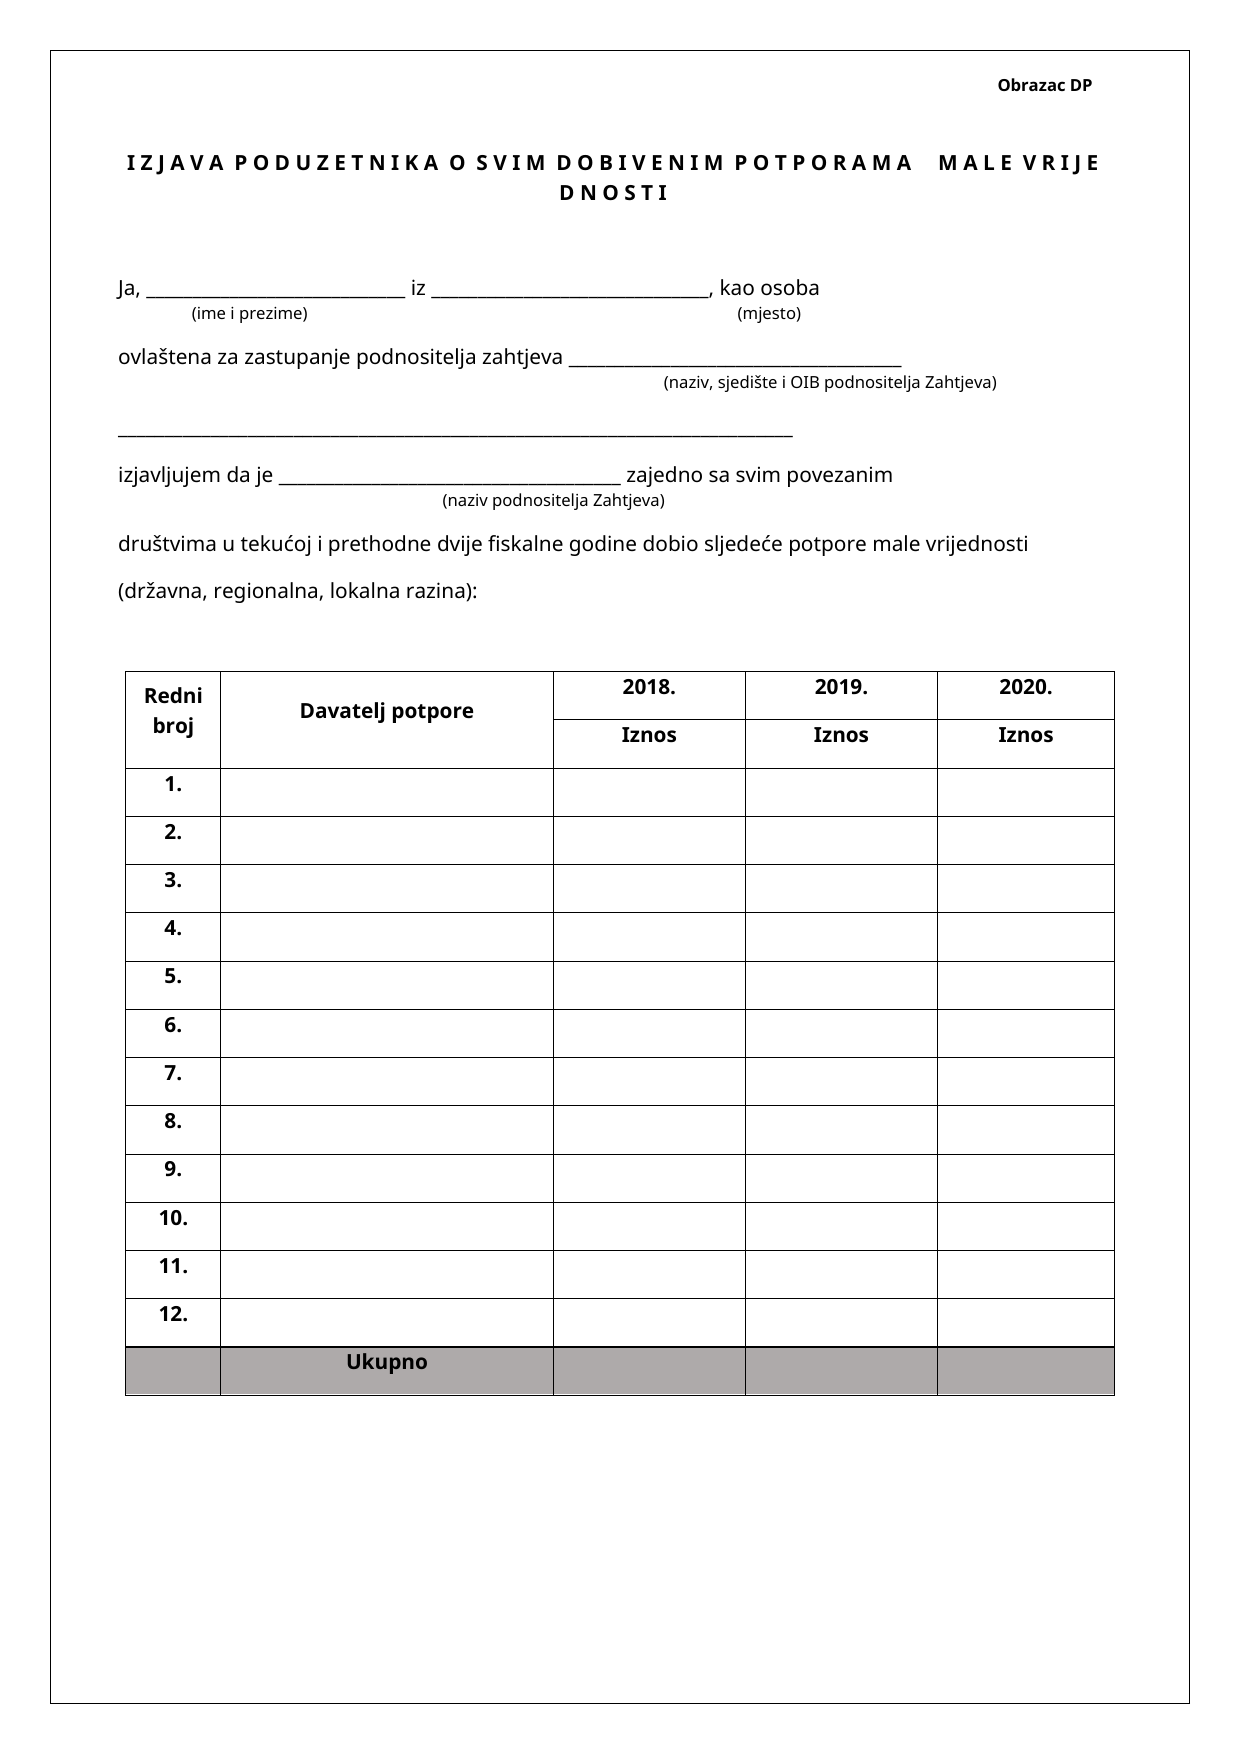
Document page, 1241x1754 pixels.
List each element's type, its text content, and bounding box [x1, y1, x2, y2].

table_cell [221, 1106, 553, 1153]
table_cell 1. [126, 769, 220, 816]
table_cell 11. [126, 1251, 220, 1298]
table_cell [938, 1010, 1114, 1057]
table_header 2018. [554, 672, 745, 719]
table_cell [746, 1106, 937, 1153]
table_cell [554, 1155, 745, 1202]
table_cell [938, 1203, 1114, 1250]
text izjavljujem da je _____________________________________ zajedno sa svim povezanim [118, 460, 1107, 488]
table_cell [221, 817, 553, 864]
table_cell [554, 769, 745, 816]
table_cell [554, 1106, 745, 1153]
table_cell [221, 1251, 553, 1298]
table_cell [938, 1155, 1114, 1202]
table_cell [554, 1203, 745, 1250]
table_cell [938, 962, 1114, 1009]
table_cell [221, 1299, 553, 1346]
table_cell [221, 913, 553, 961]
table_cell [554, 1058, 745, 1105]
table_cell Iznos [746, 720, 937, 768]
table_cell [221, 1155, 553, 1202]
table_header 2019. [746, 672, 937, 719]
table_cell [746, 1058, 937, 1105]
table_cell 8. [126, 1106, 220, 1153]
table_cell [126, 1348, 220, 1394]
table_cell Ukupno [221, 1348, 553, 1394]
table_header Redni broj [126, 672, 220, 768]
table_cell [746, 865, 937, 912]
table_cell [938, 817, 1114, 864]
table_header 2020. [938, 672, 1114, 719]
table_cell 4. [126, 913, 220, 961]
table_cell [554, 1251, 745, 1298]
table_cell [938, 769, 1114, 816]
text (državna, regionalna, lokalna razina): [118, 577, 1107, 605]
table_cell [938, 865, 1114, 912]
table_cell [221, 1058, 553, 1105]
table_cell 7. [126, 1058, 220, 1105]
table_cell [746, 769, 937, 816]
text (ime i prezime) (mjesto) [118, 301, 1107, 324]
table_cell [221, 1010, 553, 1057]
table_cell [938, 1106, 1114, 1153]
table_header Davatelj potpore [221, 672, 553, 768]
text I Z J A V A P O D U Z E T N I K A O S V I M D O B I V E N I M P O T P O R A M A M A L E V R I J E D N O S T I [118, 148, 1107, 207]
table_cell [746, 1203, 937, 1250]
table_cell 10. [126, 1203, 220, 1250]
table_cell 3. [126, 865, 220, 912]
table_cell [554, 913, 745, 961]
table_cell [554, 865, 745, 912]
table_cell [554, 817, 745, 864]
text Ja, ____________________________ iz ______________________________, kao osoba [118, 273, 1107, 301]
table_cell [938, 1299, 1114, 1346]
table_cell [221, 1203, 553, 1250]
table_cell [938, 1251, 1114, 1298]
table_cell [746, 817, 937, 864]
table_cell [554, 1348, 745, 1394]
table_cell [746, 1155, 937, 1202]
table_cell [221, 769, 553, 816]
table_cell [938, 913, 1114, 961]
table_cell [938, 1058, 1114, 1105]
table_cell 6. [126, 1010, 220, 1057]
text (naziv, sjedište i OIB podnositelja Zahtjeva) [118, 371, 1107, 393]
table_cell [746, 913, 937, 961]
table_cell [746, 1299, 937, 1346]
text ovlaštena za zastupanje podnositelja zahtjeva ____________________________________ [118, 342, 1107, 371]
table_cell Iznos [938, 720, 1114, 768]
table_cell 12. [126, 1299, 220, 1346]
table_cell [746, 1348, 937, 1394]
table_cell 9. [126, 1155, 220, 1202]
text _________________________________________________________________________ [118, 412, 1107, 441]
text (naziv podnositelja Zahtjeva) [339, 488, 1107, 511]
table_cell [554, 1010, 745, 1057]
text društvima u tekućoj i prethodne dvije fiskalne godine dobio sljedeće potpore male vrijednosti [118, 529, 1107, 558]
table_cell Iznos [554, 720, 745, 768]
table_cell [221, 865, 553, 912]
table_cell [554, 962, 745, 1009]
table_cell 2. [126, 817, 220, 864]
table_cell 5. [126, 962, 220, 1009]
table_cell [746, 1251, 937, 1298]
table_cell [938, 1348, 1114, 1394]
table_cell [746, 1010, 937, 1057]
table_cell [221, 962, 553, 1009]
table_cell [746, 962, 937, 1009]
table_cell [554, 1299, 745, 1346]
